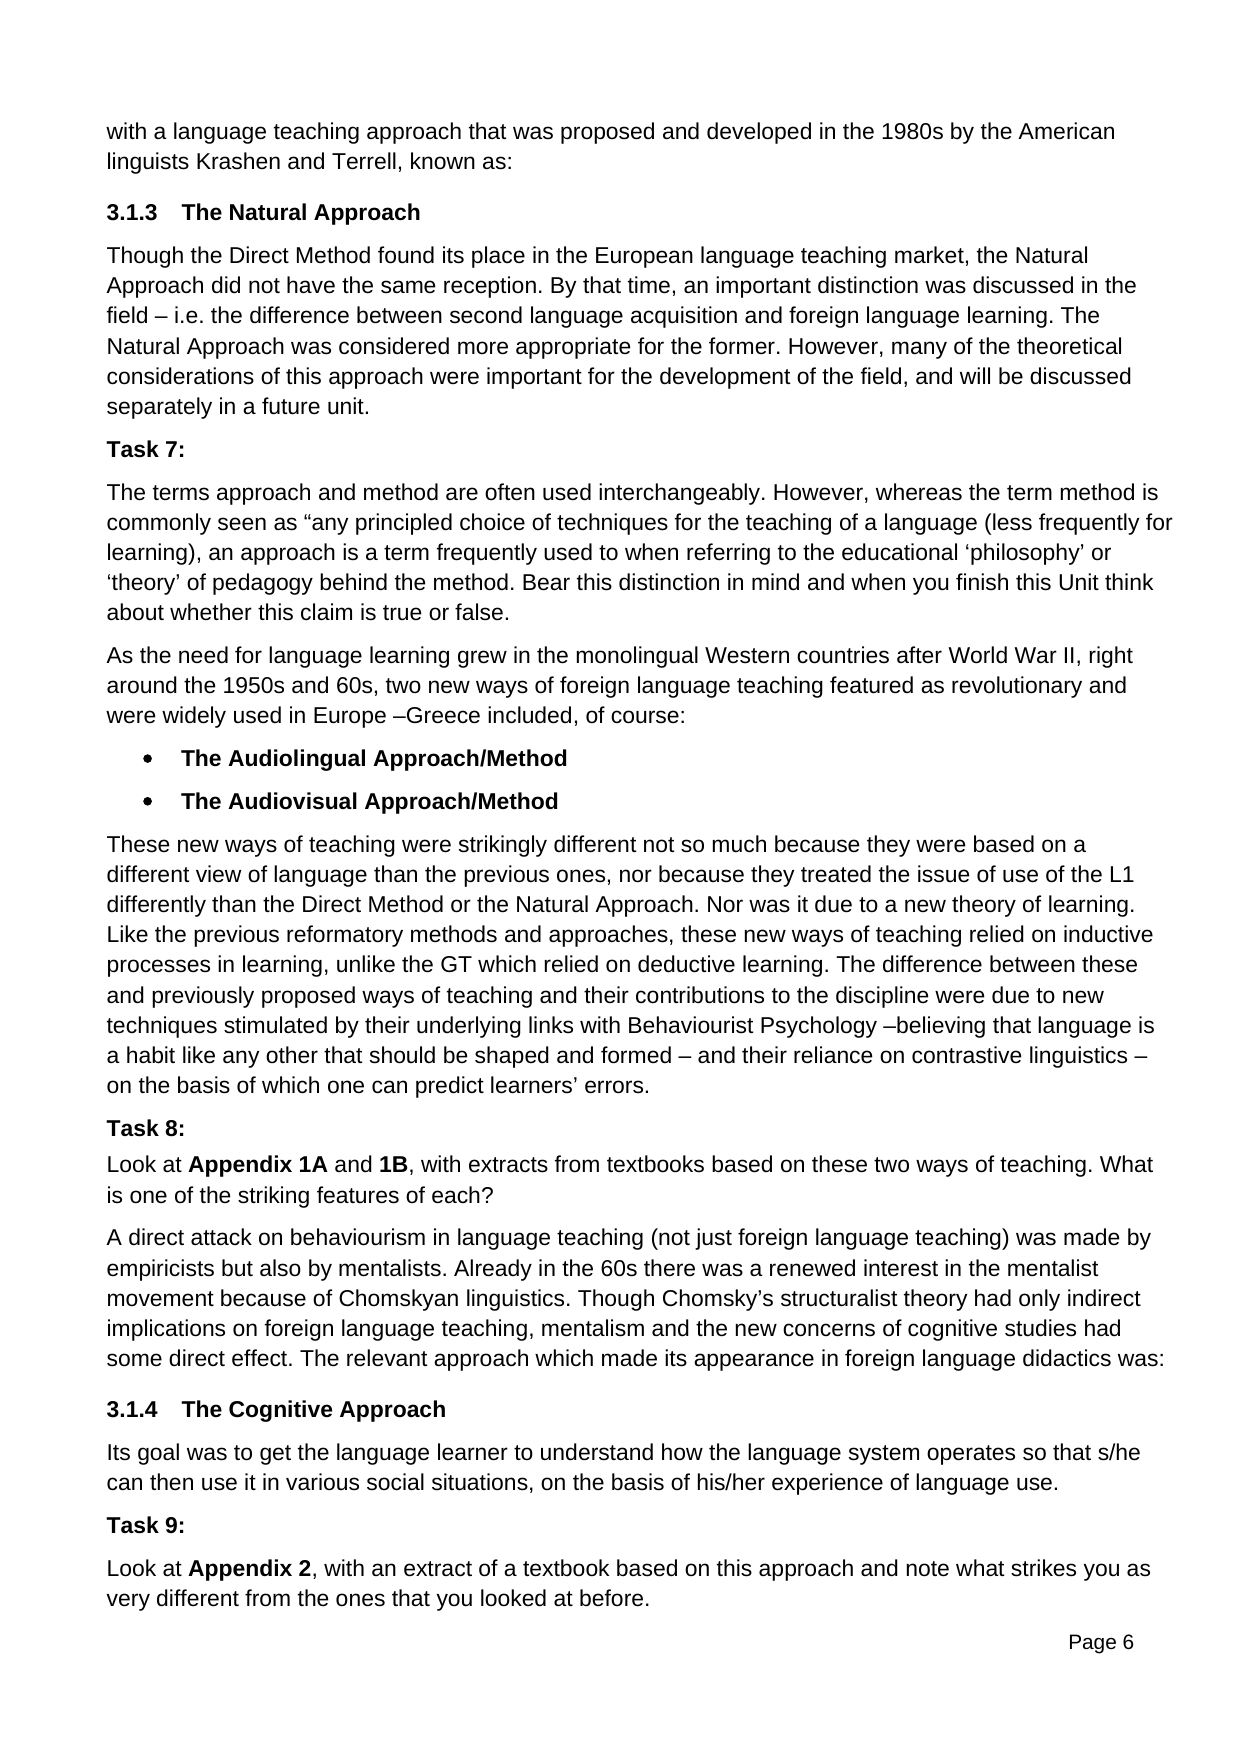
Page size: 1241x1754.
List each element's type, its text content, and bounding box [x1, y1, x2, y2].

text As the need for language learning grew in the monolingual Western countries after World War II, right around the 1950s and 60s, two new ways of foreign language teaching featured as revolutionary and were widely used in Europe –Greece included, of course: [106, 642, 1173, 729]
text Look at Appendix 1A and 1B, with extracts from textbooks based on these two ways of teaching. What is one of the striking features of each? [106, 1151, 1173, 1208]
text Task 8: [106, 1115, 1134, 1141]
text Its goal was to get the language learner to understand how the language system operates so that s/he can then use it in various social situations, on the basis of his/her experience of language use. [106, 1439, 1173, 1496]
text Task 9: [106, 1512, 1134, 1538]
list The Audiolingual Approach/Method [143, 745, 1173, 772]
text These new ways of teaching were strikingly different not so much because they were based on a different view of language than the previous ones, nor because they treated the issue of use of the L1 differently than the Direct Method or the Natural Approach. Nor was it due to a new theory of learning. Like the previous reformatory methods and approaches, these new ways of teaching relied on inductive processes in learning, unlike the GT which relied on deductive learning. The difference between these and previously proposed ways of teaching and their contributions to the discipline were due to new techniques stimulated by their underlying links with Behaviourist Psychology –believing that language is a habit like any other that should be shaped and formed – and their reliance on contrastive linguistics – on the basis of which one can predict learners’ errors. [106, 831, 1173, 1099]
text Though the Direct Method found its place in the European language teaching market, the Natural Approach did not have the same reception. By that time, an important distinction was discussed in the field – i.e. the difference between second language acquisition and foreign language learning. The Natural Approach was considered more appropriate for the former. However, many of the theoretical considerations of this approach were important for the development of the field, and will be discussed separately in a future unit. [106, 242, 1173, 419]
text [106, 118, 1173, 175]
text A direct attack on behaviourism in language teaching (not just foreign language teaching) was made by empiricists but also by mentalists. Already in the 60s there was a renewed interest in the mentalist movement because of Chomskyan linguistics. Though Chomsky’s structuralist theory had only indirect implications on foreign language teaching, mentalism and the new concerns of cognitive studies had some direct effect. The relevant approach which made its appearance in foreign language didactics was: [106, 1224, 1173, 1372]
subtitle The Cognitive Approach [106, 1396, 1134, 1423]
subtitle The Natural Approach [106, 199, 1134, 226]
list The Audiovisual Approach/Method [143, 788, 1173, 814]
text Task 7: [106, 436, 1134, 462]
text The terms approach and method are often used interchangeably. However, whereas the term method is commonly seen as “any principled choice of techniques for the teaching of a language (less frequently for learning), an approach is a term frequently used to when referring to the educational ‘philosophy’ or ‘theory’ of pedagogy behind the method. Bear this distinction in mind and when you finish this Unit think about whether this claim is true or false. [106, 478, 1173, 626]
text Look at Appendix 2, with an extract of a textbook based on this approach and note what strikes you as very different from the ones that you looked at before. [106, 1554, 1173, 1611]
